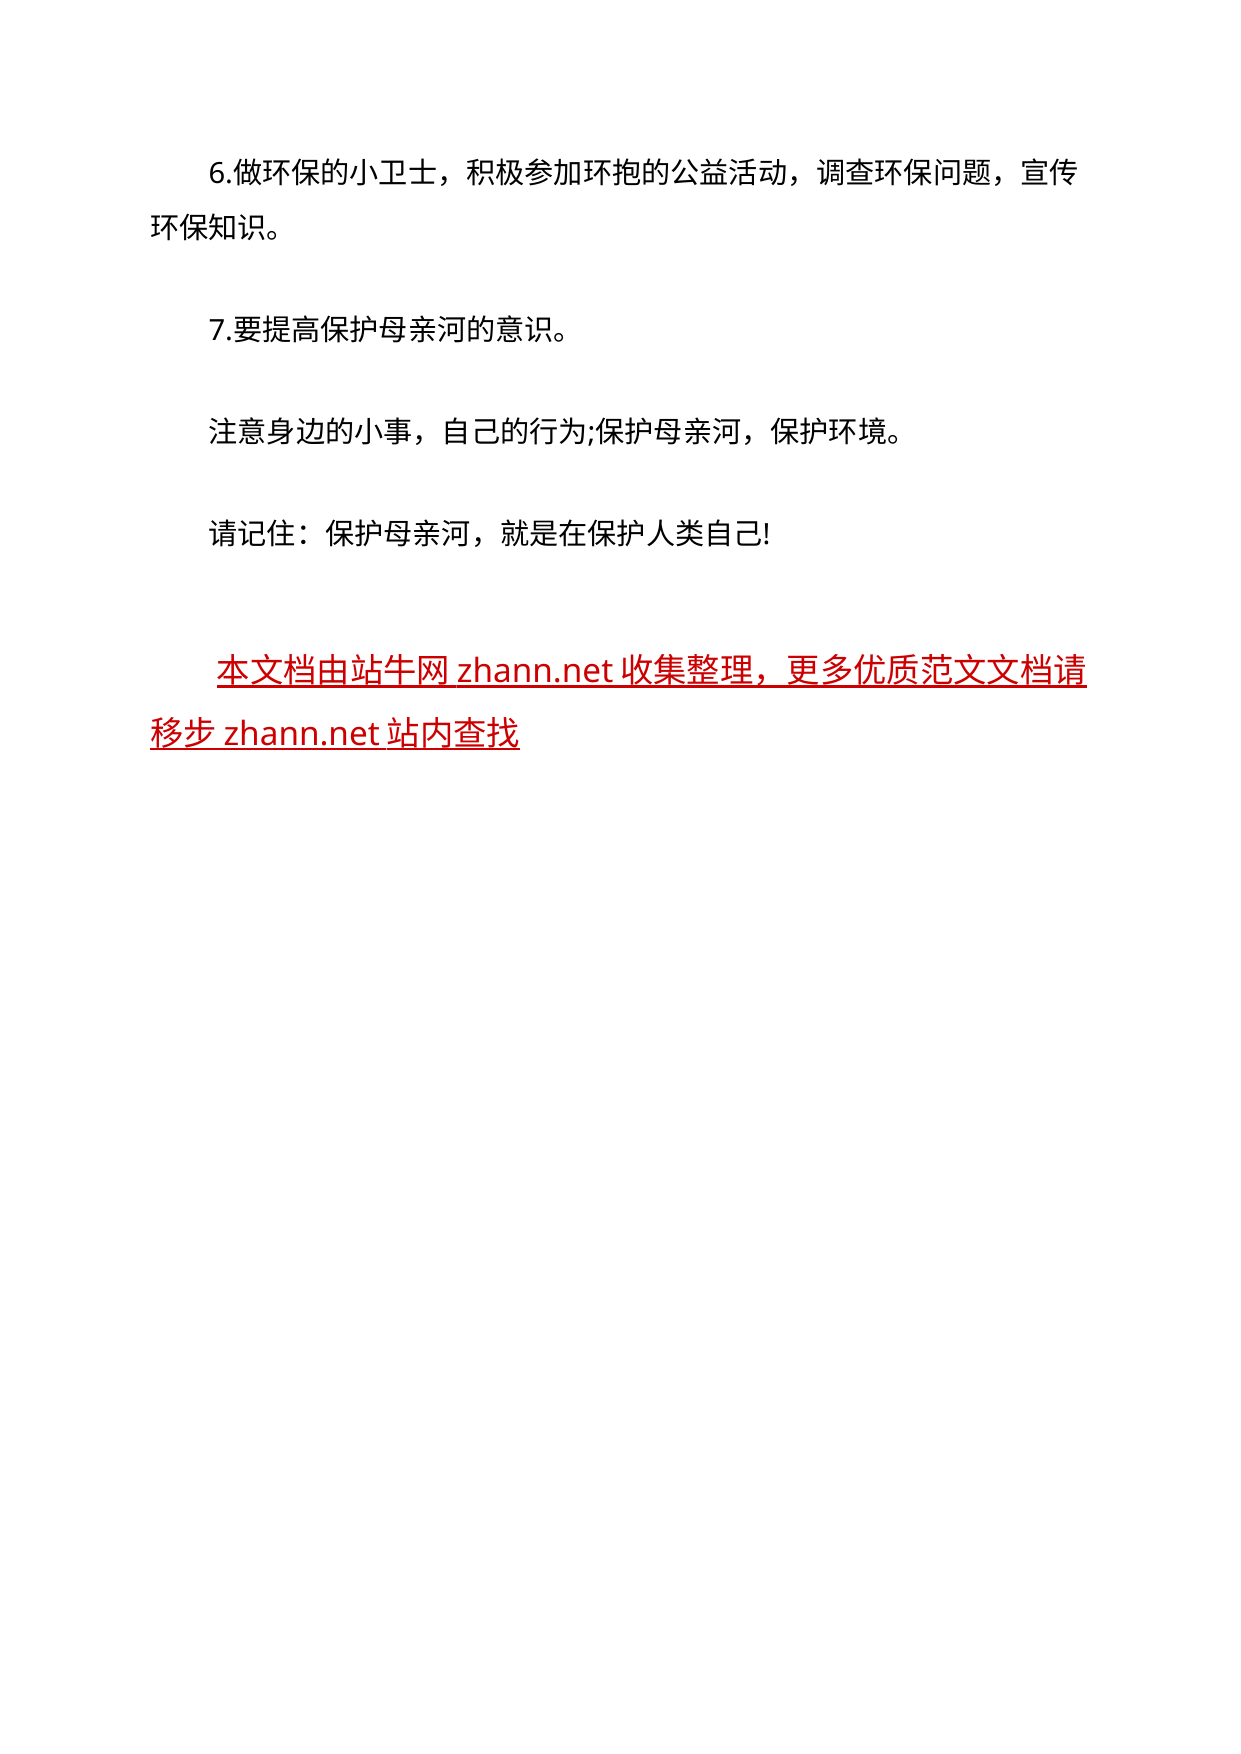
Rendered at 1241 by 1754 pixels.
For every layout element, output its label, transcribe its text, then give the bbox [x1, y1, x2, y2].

text 注意身边的小事，自己的行为;保护母亲河，保护环境。 [150, 409, 1090, 451]
text 本文档由站牛网zhann.net收集整理，更多优质范文文档请移步zhann.net站内查找 [150, 644, 1090, 755]
text 7.要提高保护母亲河的意识。 [150, 307, 1090, 349]
text 请记住：保护母亲河，就是在保护人类自己! [150, 511, 1090, 553]
text 6.做环保的小卫士，积极参加环抱的公益活动，调查环保问题，宣传环保知识。 [150, 150, 1090, 247]
